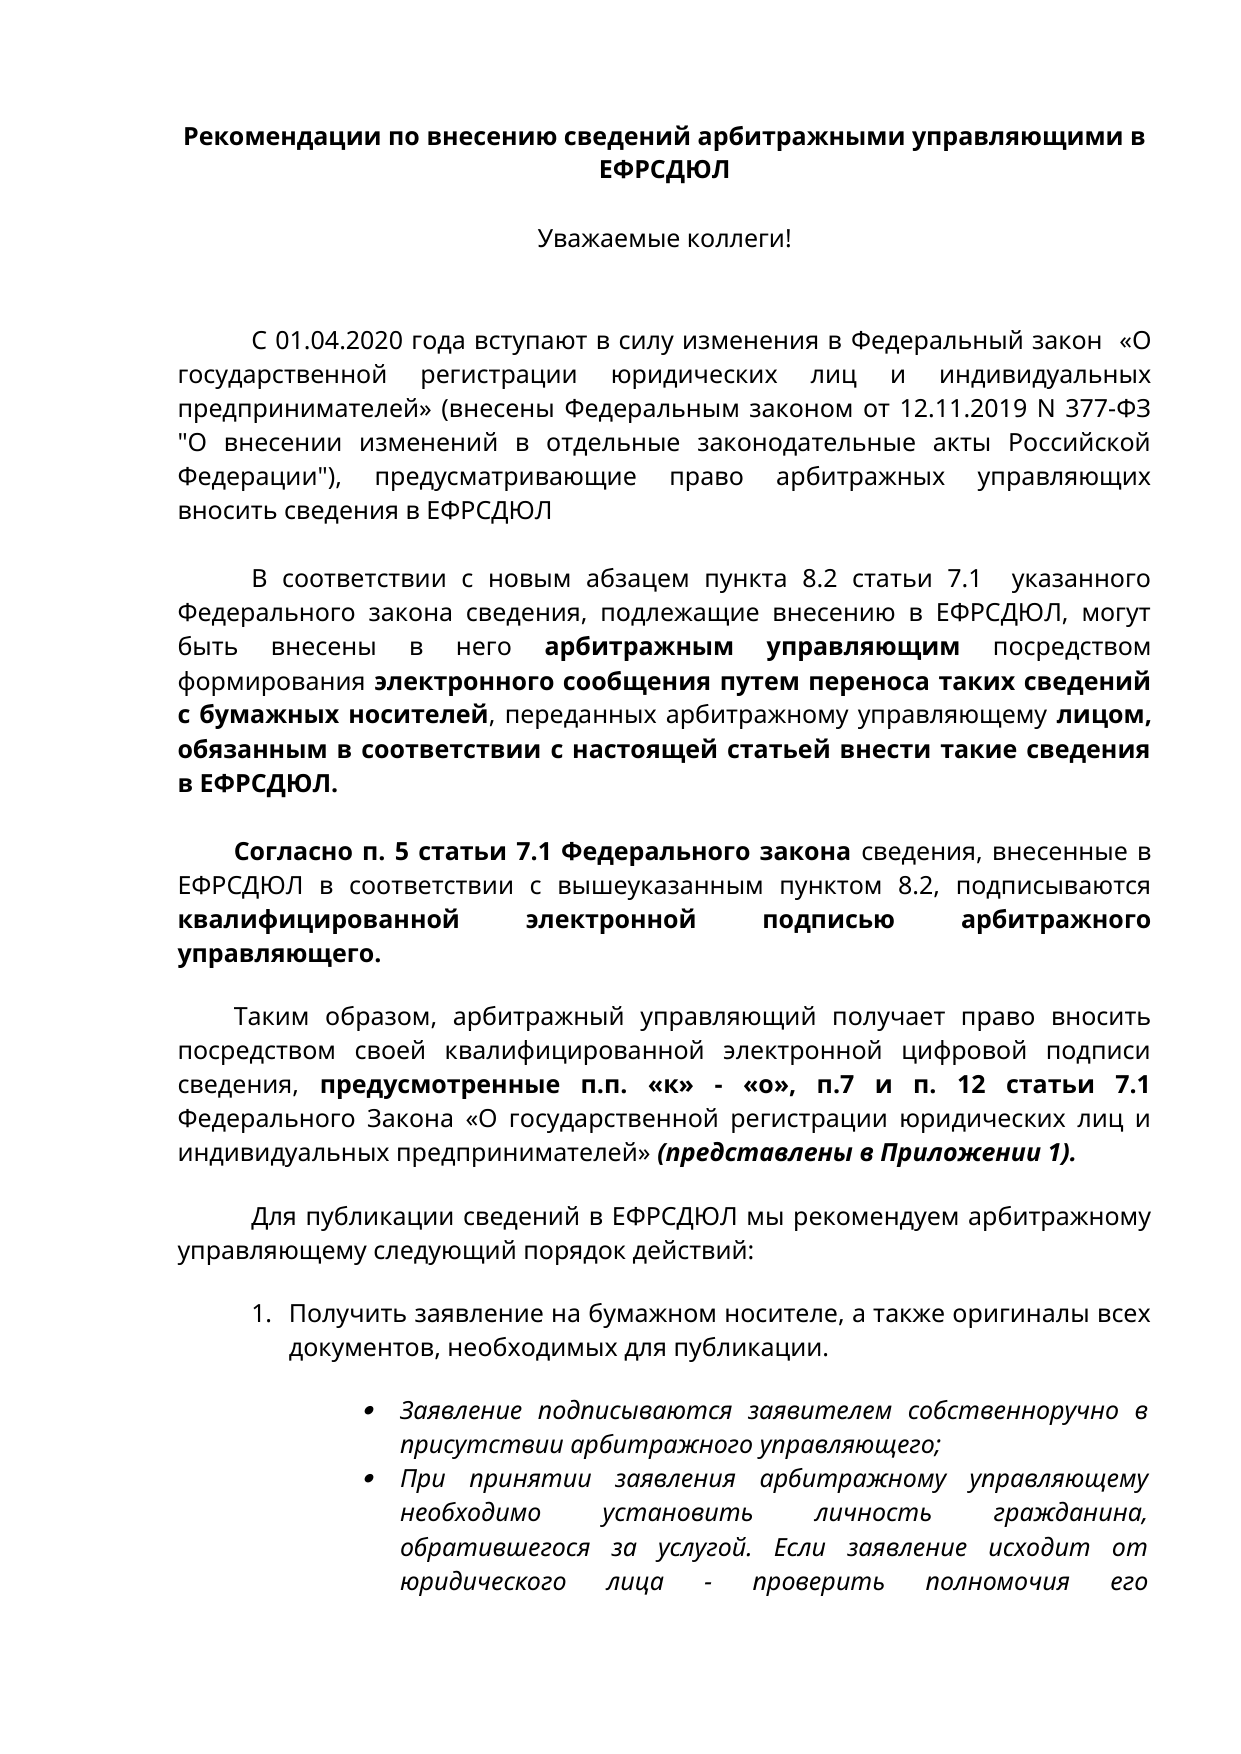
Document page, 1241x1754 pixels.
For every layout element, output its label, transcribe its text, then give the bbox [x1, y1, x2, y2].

text В соответствии с новым абзацем пункта 8.2 статьи 7.1 указанного Федерального закона сведения, подлежащие внесению в ЕФРСДЮЛ, могут быть внесены в него арбитражным управляющим посредством формирования электронного сообщения путем переноса таких сведений с бумажных носителей, переданных арбитражному управляющему лицом, обязанным в соответствии с настоящей статьей внести такие сведения в ЕФРСДЮЛ. [177, 561, 1152, 799]
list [362, 1461, 1152, 1597]
text Таким образом, арбитражный управляющий получает право вносить посредством своей квалифицированной электронной цифровой подписи сведения, предусмотренные п.п. «к» - «о», п.7 и п. 12 статьи 7.1 Федерального Закона «О государственной регистрации юридических лиц и индивидуальных предпринимателей» (представлены в Приложении 1). [177, 999, 1152, 1169]
text Рекомендации по внесению сведений арбитражными управляющими в ЕФРСДЮЛ [177, 118, 1152, 186]
text С 01.04.2020 года вступают в силу изменения в Федеральный закон «О государственной регистрации юридических лиц и индивидуальных предпринимателей» (внесены Федеральным законом от 12.11.2019 N 377-ФЗ "О внесении изменений в отдельные законодательные акты Российской Федерации"), предусматривающие право арбитражных управляющих вносить сведения в ЕФРСДЮЛ [177, 322, 1152, 527]
list Заявление подписываются заявителем собственноручно в присутствии арбитражного управляющего; [362, 1393, 1152, 1461]
list Получить заявление на бумажном носителе, а также оригиналы всех документов, необходимых для публикации. [251, 1296, 1152, 1364]
text Для публикации сведений в ЕФРСДЮЛ мы рекомендуем арбитражному управляющему следующий порядок действий: [177, 1198, 1152, 1266]
text Уважаемые коллеги! [177, 220, 1152, 254]
text Согласно п. 5 статьи 7.1 Федерального закона сведения, внесенные в ЕФРСДЮЛ в соответствии с вышеуказанным пунктом 8.2, подписываются квалифицированной электронной подписью арбитражного управляющего. [177, 833, 1152, 970]
